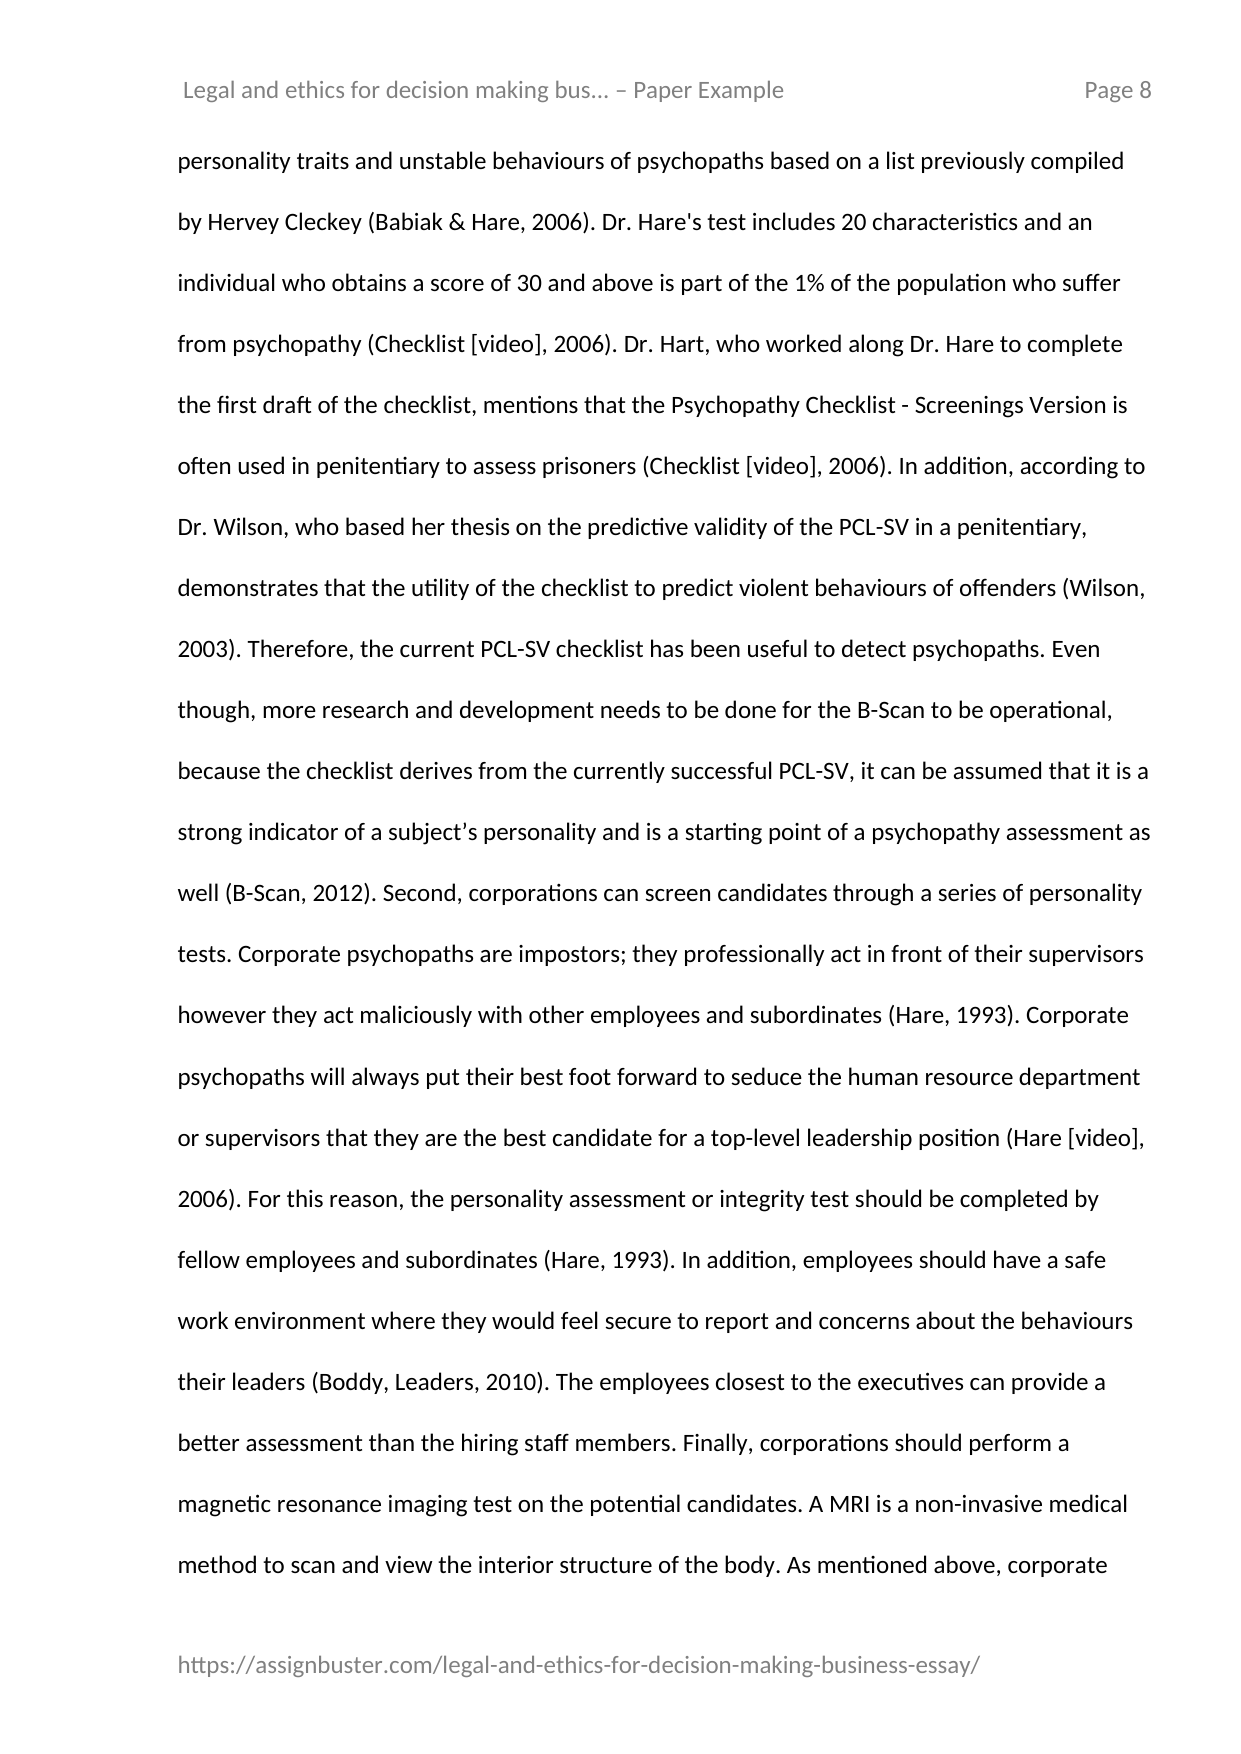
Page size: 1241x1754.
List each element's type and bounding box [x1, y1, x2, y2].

text [177, 145, 1152, 1579]
